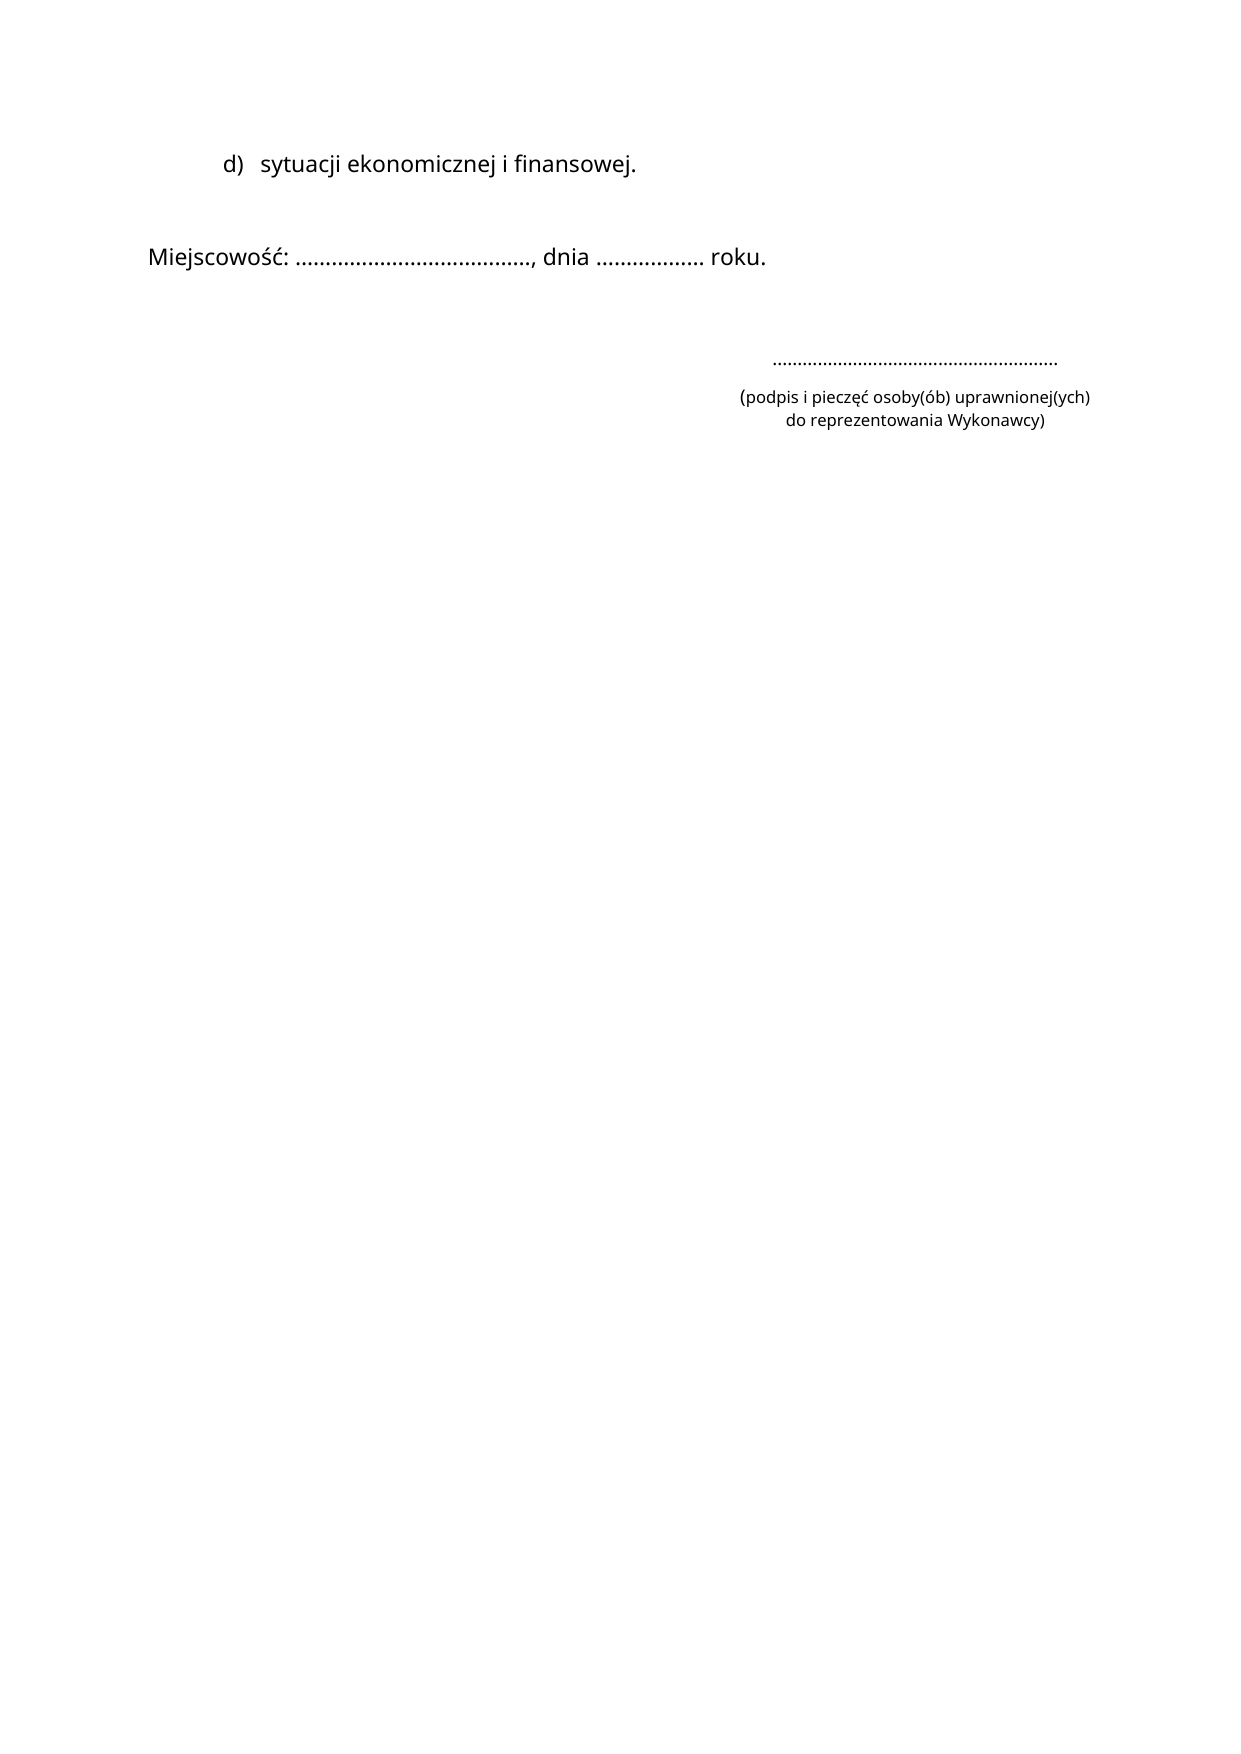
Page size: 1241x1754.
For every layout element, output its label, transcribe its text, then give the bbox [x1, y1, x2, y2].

list sytuacji ekonomicznej i finansowej. [223, 148, 1093, 179]
text (podpis i pieczęć osoby(ób) uprawnionej(ych) [738, 383, 1093, 408]
text ......................................................... [738, 345, 1093, 371]
text do reprezentowania Wykonawcy) [738, 408, 1093, 431]
text Miejscowość: …………………………………, dnia ……………… roku. [148, 241, 1093, 273]
